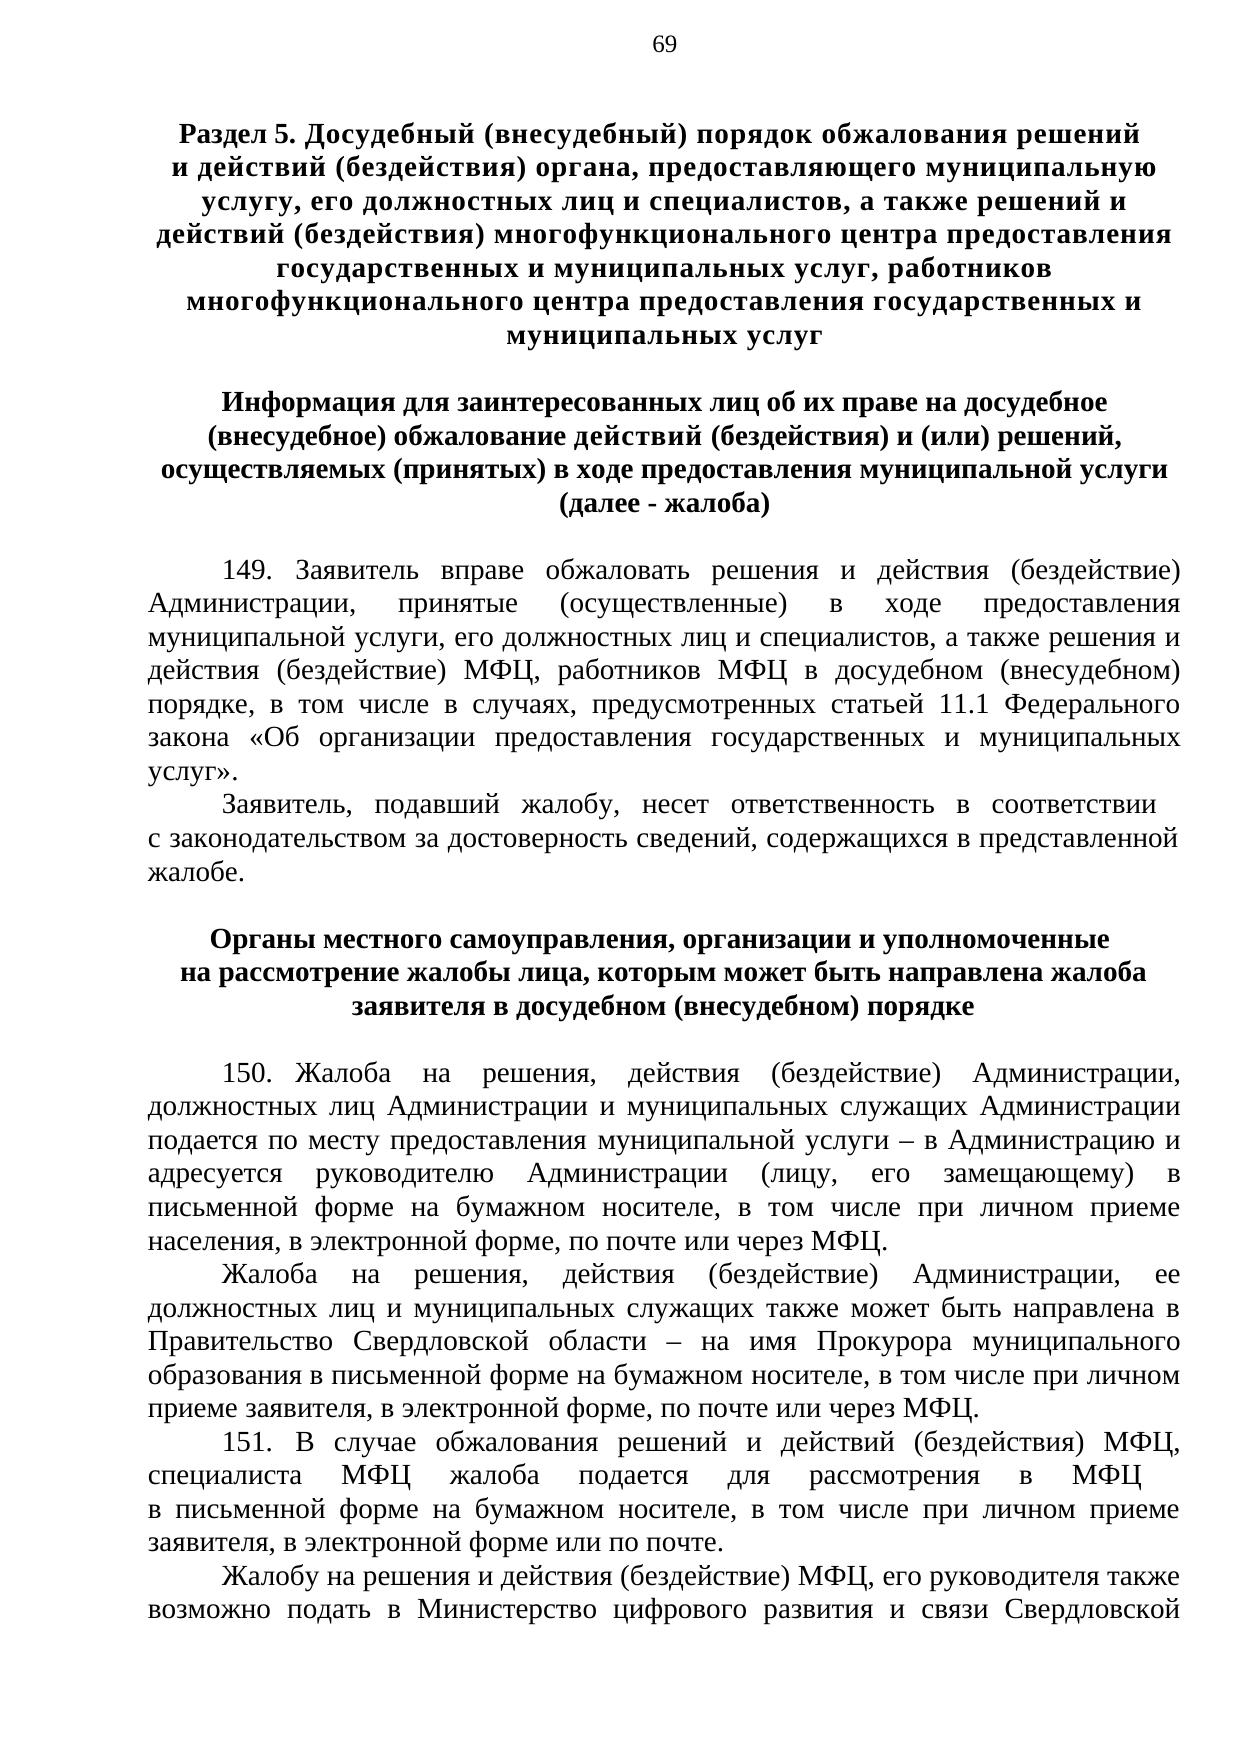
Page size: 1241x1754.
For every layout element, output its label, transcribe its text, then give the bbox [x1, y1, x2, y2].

list В случае обжалования решений и действий (бездействия) МФЦ, специалиста МФЦ жалоба подается для рассмотрения в МФЦ в письменной форме на бумажном носителе, в том числе при личном приеме заявителя, в электронной форме или по почте. [148, 1424, 1181, 1558]
text Жалоба на решения, действия (бездействие) Администрации, ее должностных лиц и муниципальных служащих также может быть направлена в Правительство Свердловской области – на имя Прокурора муниципального образования в письменной форме на бумажном носителе, в том числе при личном приеме заявителя, в электронной форме, по почте или через МФЦ. [148, 1256, 1181, 1424]
text Органы местного самоуправления, организации и уполномоченные на рассмотрение жалобы лица, которым может быть направлена жалоба заявителя в досудебном (внесудебном) порядке [148, 921, 1179, 1021]
list Заявитель вправе обжаловать решения и действия (бездействие) Администрации, принятые (осуществленные) в ходе предоставления муниципальной услуги, его должностных лиц и специалистов, а также решения и действия (бездействие) МФЦ, работников МФЦ в досудебном (внесудебном) порядке, в том числе в случаях, предусмотренных статьей 11.1 Федерального закона «Об организации предоставления государственных и муниципальных услуг». [148, 552, 1181, 787]
list Жалоба на решения, действия (бездействие) Администрации, должностных лиц Администрации и муниципальных служащих Администрации подается по месту предоставления муниципальной услуги – в Администрацию и адресуется руководителю Администрации (лицу, его замещающему) в письменной форме на бумажном носителе, в том числе при личном приеме населения, в электронной форме, по почте или через МФЦ. [148, 1055, 1181, 1256]
text Заявитель, подавший жалобу, несет ответственность в соответствии с законодательством за достоверность сведений, содержащихся в представленной жалобе. [148, 787, 1179, 887]
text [148, 1558, 1181, 1625]
text Информация для заинтересованных лиц об их праве на досудебное (внесудебное) обжалование действий (бездействия) и (или) решений, осуществляемых (принятых) в ходе предоставления муниципальной услуги (далее - жалоба) [148, 384, 1181, 518]
text Раздел 5. Досудебный (внесудебный) порядок обжалования решений и действий (бездействия) органа, предоставляющего муниципальную услугу, его должностных лиц и специалистов, а также решений и действий (бездействия) многофункционального центра предоставления государственных и муниципальных услуг, работников многофункционального центра предоставления государственных и муниципальных услуг [148, 116, 1181, 351]
